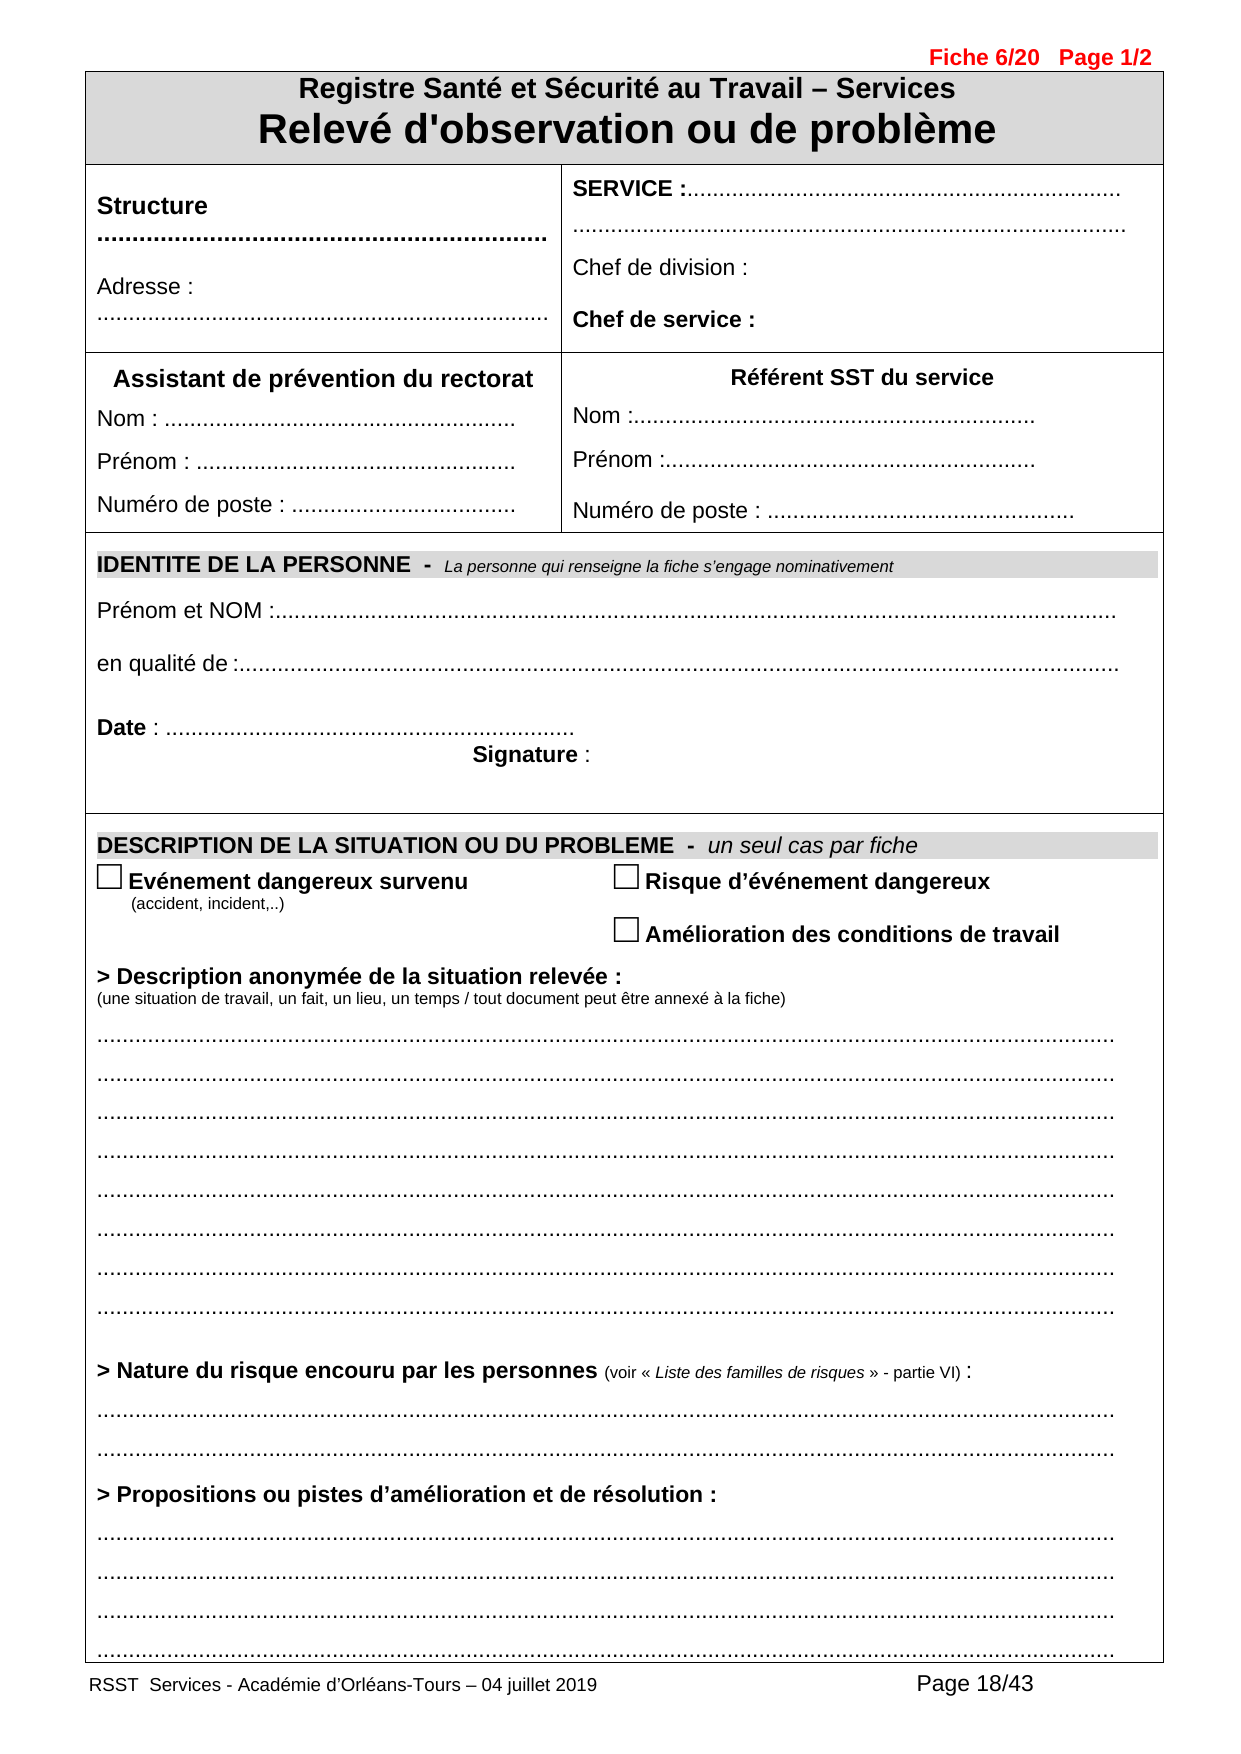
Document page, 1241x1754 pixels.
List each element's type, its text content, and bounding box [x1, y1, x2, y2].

text Fiche 6/20 Page 1/2 [89, 44, 1152, 71]
table_cell Référent SST du service Nom : Prénom : Numéro de poste : [562, 353, 1163, 532]
table_cell Structure Adresse : [86, 165, 561, 352]
table_cell SERVICE : Chef de division : Chef de service : [562, 165, 1163, 352]
table_cell Assistant de prévention du rectorat Nom : Prénom : Numéro de poste : [86, 353, 561, 532]
table_cell IDENTITE DE LA PERSONNE - La personne qui renseigne la fiche s’engage nominativement Prénom et NOM : en qualité de : Date : Signature : [86, 533, 1163, 813]
table_cell DESCRIPTION DE LA SITUATION OU DU PROBLEME - un seul cas par fiche □ Evénement dangereux survenu □ Risque d’événement dangereux (accident, incident,..) □ Amélioration des conditions de travail > Description anonymée de la situation relevée : (une situation de travail, un fait, un lieu, un temps / tout document peut être annexé à la fiche) > Nature du risque encouru par les personnes (voir « Liste des familles de risques » - partie VI) : > Propositions ou pistes d’amélioration et de résolution : [86, 814, 1163, 1662]
table_header Registre Santé et Sécurité au Travail – Services Relevé d'observation ou de problème [86, 72, 1163, 164]
